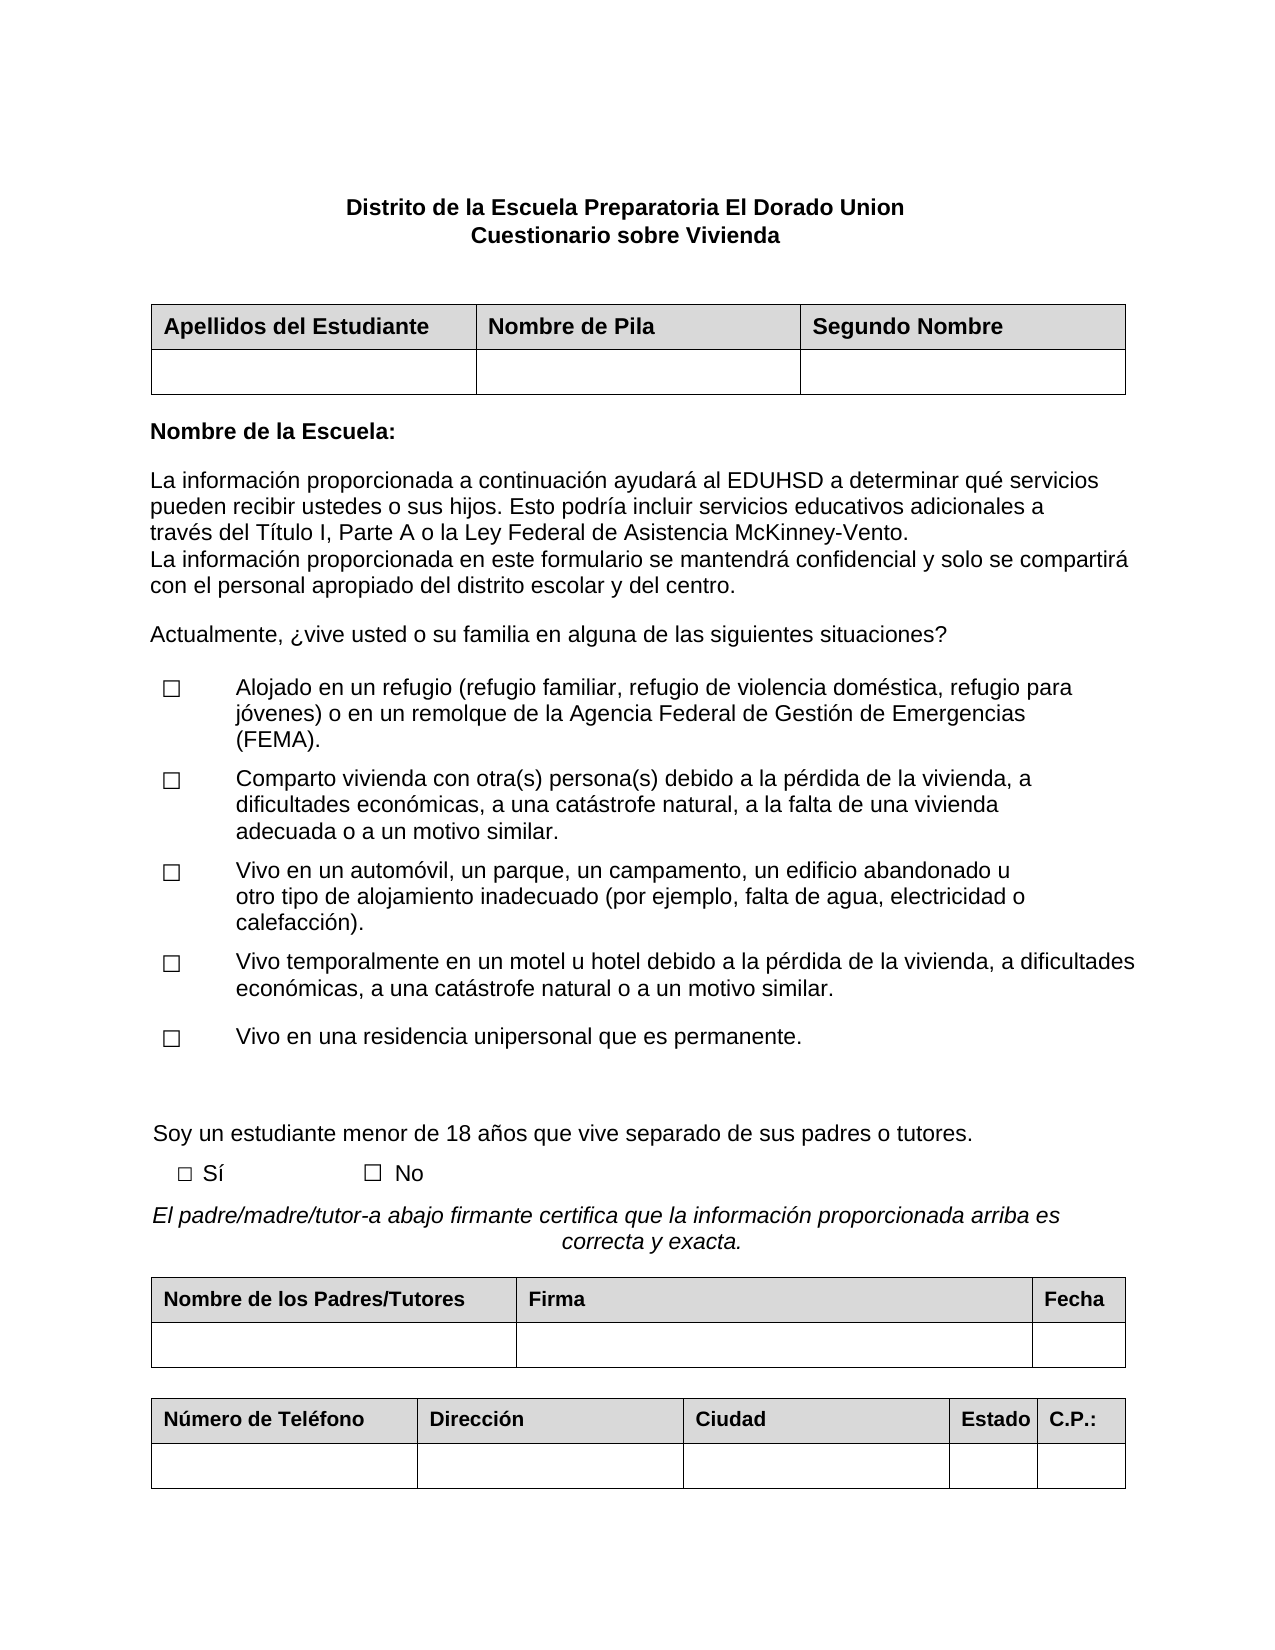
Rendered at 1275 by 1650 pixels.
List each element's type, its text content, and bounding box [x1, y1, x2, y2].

text El padre/madre/tutor-a abajo firmante certifica que la información proporcionada arriba es correcta y exacta. [152, 1202, 1124, 1254]
table_cell Vivo temporalmente en un motel u hotel debido a la pérdida de la vivienda, a dificultades económicas, a una catástrofe natural o a un motivo similar. [224, 948, 1151, 1023]
table_cell [1033, 1323, 1125, 1367]
text Actualmente, ¿vive usted o su familia en alguna de las siguientes situaciones? [150, 621, 1152, 647]
table_header Segundo Nombre [801, 305, 1125, 349]
table_header Dirección [418, 1399, 683, 1443]
table_cell [418, 1444, 683, 1488]
table_cell Vivo en un automóvil, un parque, un campamento, un edificio abandonado u otro tipo de alojamiento inadecuado (por ejemplo, falta de agua, electricidad o calefacción). [224, 857, 1151, 948]
table_header Alojado en un refugio (refugio familiar, refugio de violencia doméstica, refugio para jóvenes) o en un remolque de la Agencia Federal de Gestión de Emergencias (FEMA). [224, 674, 1151, 765]
table_cell Comparto vivienda con otra(s) persona(s) debido a la pérdida de la vivienda, a dificultades económicas, a una catástrofe natural, a la falta de una vivienda adecuada o a un motivo similar. [224, 765, 1151, 857]
table_cell [517, 1323, 1032, 1367]
text Cuestionario sobre Vivienda [94, 222, 1157, 248]
table_cell [152, 350, 476, 394]
table_cell [1038, 1444, 1125, 1488]
table_header Nombre de los Padres/Tutores [152, 1278, 516, 1322]
text Soy un estudiante menor de 18 años que vive separado de sus padres o tutores. [153, 1120, 1152, 1146]
table_cell [684, 1444, 949, 1488]
text Nombre de la Escuela: [150, 418, 1152, 444]
table_cell Vivo en una residencia unipersonal que es permanente. [224, 1023, 1151, 1098]
table_header C.P.: [1038, 1399, 1125, 1443]
table_header Firma [517, 1278, 1032, 1322]
table_header Fecha [1033, 1278, 1125, 1322]
table_header Estado [950, 1399, 1037, 1443]
table_header Nombre de Pila [477, 305, 800, 349]
table_header Número de Teléfono [152, 1399, 417, 1443]
text La información proporcionada a continuación ayudará al EDUHSD a determinar qué servicios pueden recibir ustedes o sus hijos. Esto podría incluir servicios educativos adicionales a través del Título I, Parte A o la Ley Federal de Asistencia McKinney-Vento. [150, 467, 1107, 546]
table_cell [152, 1323, 516, 1367]
table_header Ciudad [684, 1399, 949, 1443]
text La información proporcionada en este formulario se mantendrá confidencial y solo se compartirá con el personal apropiado del distrito escolar y del centro. [150, 546, 1152, 598]
table_cell [477, 350, 800, 394]
text Sí No [176, 1157, 1152, 1188]
table_cell [801, 350, 1125, 394]
table_header Apellidos del Estudiante [152, 305, 476, 349]
table_cell [950, 1444, 1037, 1488]
text Distrito de la Escuela Preparatoria El Dorado Union [94, 194, 1157, 220]
table_cell [152, 1444, 417, 1488]
